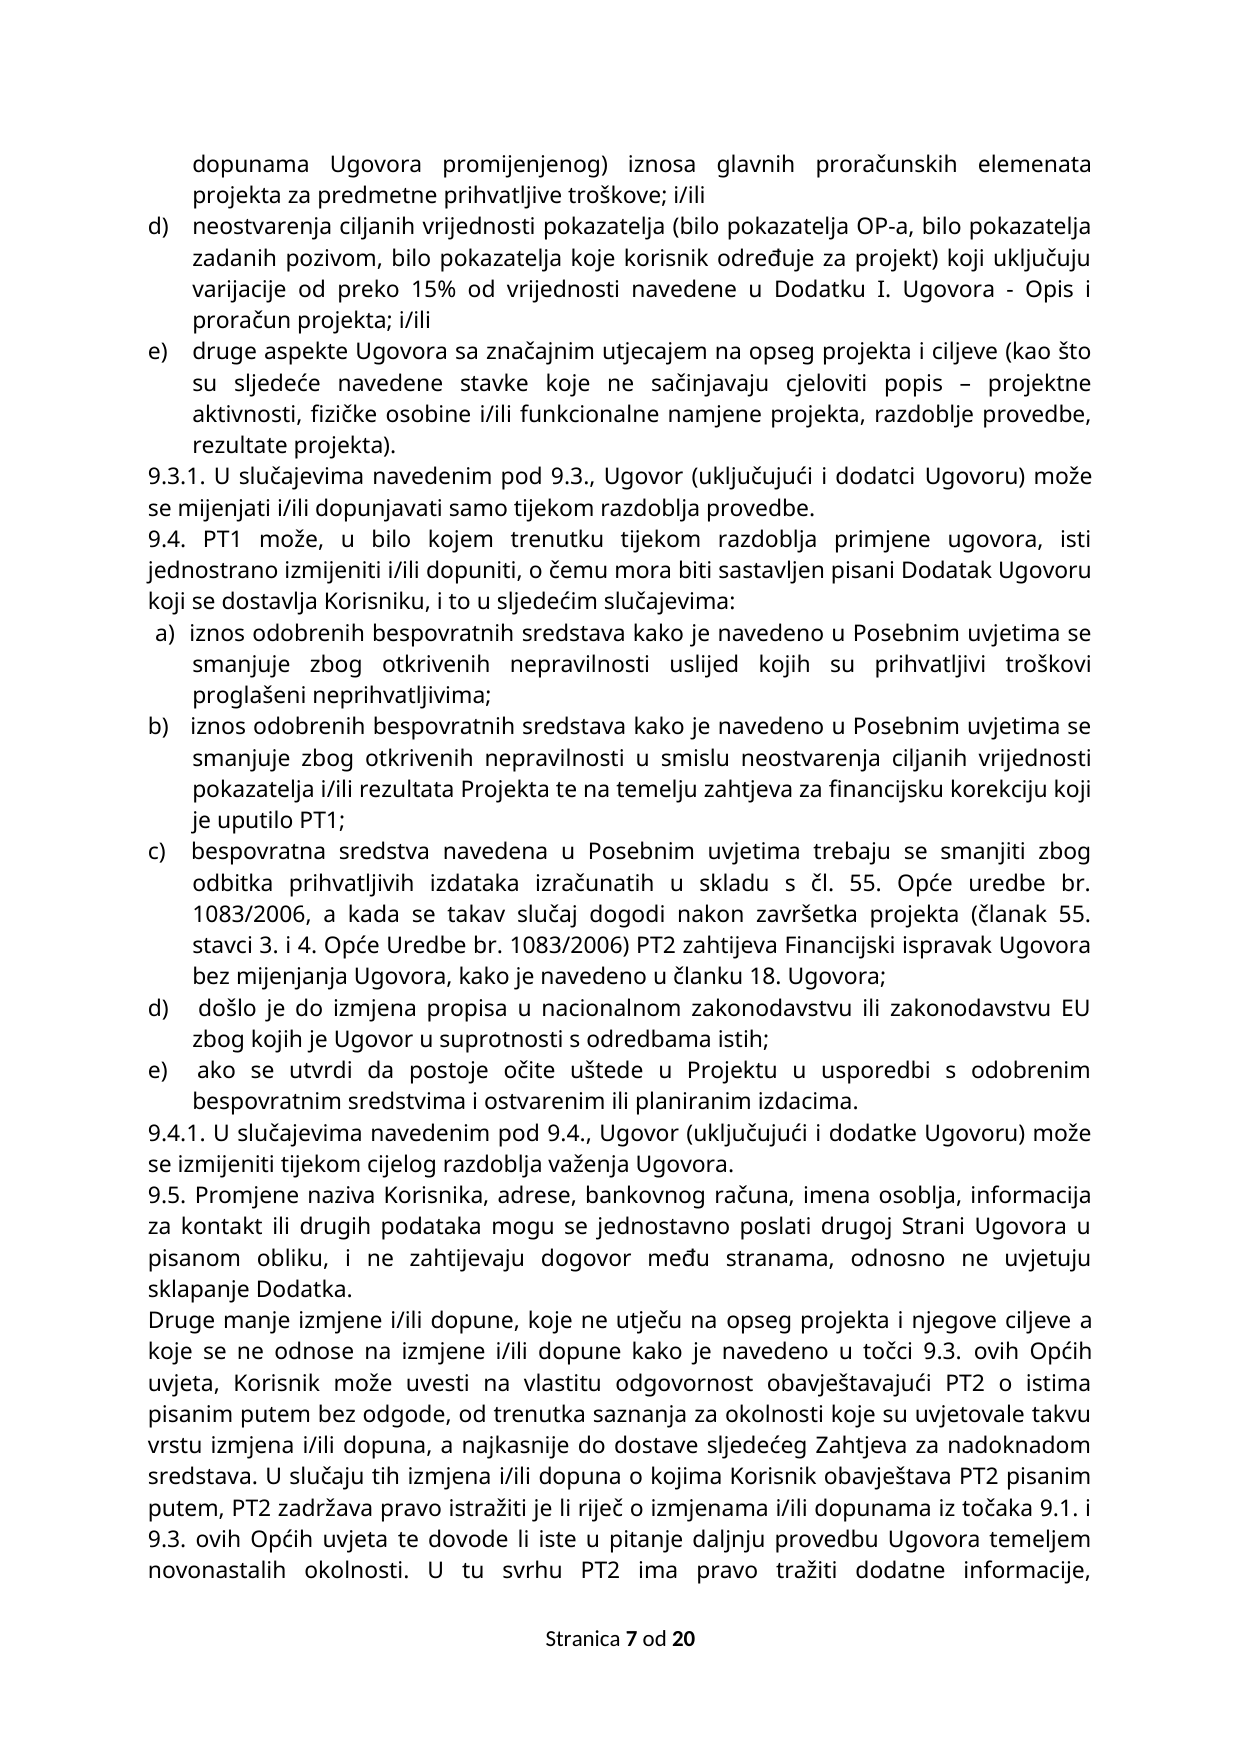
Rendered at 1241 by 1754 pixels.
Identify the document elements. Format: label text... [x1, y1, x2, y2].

list neostvarenja ciljanih vrijednosti pokazatelja (bilo pokazatelja OP-a, bilo pokazatelja zadanih pozivom, bilo pokazatelja koje korisnik određuje za projekt) koji uključuju varijacije od preko 15% od vrijednosti navedene u Dodatku I. Ugovora - Opis i proračun projekta; i/ili [148, 210, 1092, 335]
text a) iznos odobrenih bespovratnih sredstava kako je navedeno u Posebnim uvjetima se smanjuje zbog otkrivenih nepravilnosti uslijed kojih su prihvatljivi troškovi proglašeni neprihvatljivima; [148, 616, 1092, 710]
text e) ako se utvrdi da postoje očite uštede u Projektu u usporedbi s odobrenim bespovratnim sredstvima i ostvarenim ili planiranim izdacima. [148, 1054, 1092, 1116]
list druge aspekte Ugovora sa značajnim utjecajem na opseg projekta i ciljeve (kao što su sljedeće navedene stavke koje ne sačinjavaju cjeloviti popis – projektne aktivnosti, fizičke osobine i/ili funkcionalne namjene projekta, razdoblje provedbe, rezultate projekta). [148, 335, 1092, 460]
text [148, 1304, 1092, 1585]
text 9.3.1. U slučajevima navedenim pod 9.3., Ugovor (uključujući i dodatci Ugovoru) može se mijenjati i/ili dopunjavati samo tijekom razdoblja provedbe. [148, 460, 1092, 523]
text 9.4. PT1 može, u bilo kojem trenutku tijekom razdoblja primjene ugovora, isti jednostrano izmijeniti i/ili dopuniti, o čemu mora biti sastavljen pisani Dodatak Ugovoru koji se dostavlja Korisniku, i to u sljedećim slučajevima: [148, 523, 1092, 616]
text 9.5. Promjene naziva Korisnika, adrese, bankovnog računa, imena osoblja, informacija za kontakt ili drugih podataka mogu se jednostavno poslati drugoj Strani Ugovora u pisanom obliku, i ne zahtijevaju dogovor među stranama, odnosno ne uvjetuju sklapanje Dodatka. [148, 1179, 1092, 1304]
text c) bespovratna sredstva navedena u Posebnim uvjetima trebaju se smanjiti zbog odbitka prihvatljivih izdataka izračunatih u skladu s čl. 55. Opće uredbe br. 1083/2006, a kada se takav slučaj dogodi nakon završetka projekta (članak 55. stavci 3. i 4. Opće Uredbe br. 1083/2006) PT2 zahtijeva Financijski ispravak Ugovora bez mijenjanja Ugovora, kako je navedeno u članku 18. Ugovora; [148, 835, 1092, 991]
text b) iznos odobrenih bespovratnih sredstava kako je navedeno u Posebnim uvjetima se smanjuje zbog otkrivenih nepravilnosti u smislu neostvarenja ciljanih vrijednosti pokazatelja i/ili rezultata Projekta te na temelju zahtjeva za financijsku korekciju koji je uputilo PT1; [148, 710, 1092, 835]
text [148, 148, 1092, 210]
text d) došlo je do izmjena propisa u nacionalnom zakonodavstvu ili zakonodavstvu EU zbog kojih je Ugovor u suprotnosti s odredbama istih; [148, 991, 1092, 1054]
text 9.4.1. U slučajevima navedenim pod 9.4., Ugovor (uključujući i dodatke Ugovoru) može se izmijeniti tijekom cijelog razdoblja važenja Ugovora. [148, 1116, 1092, 1179]
